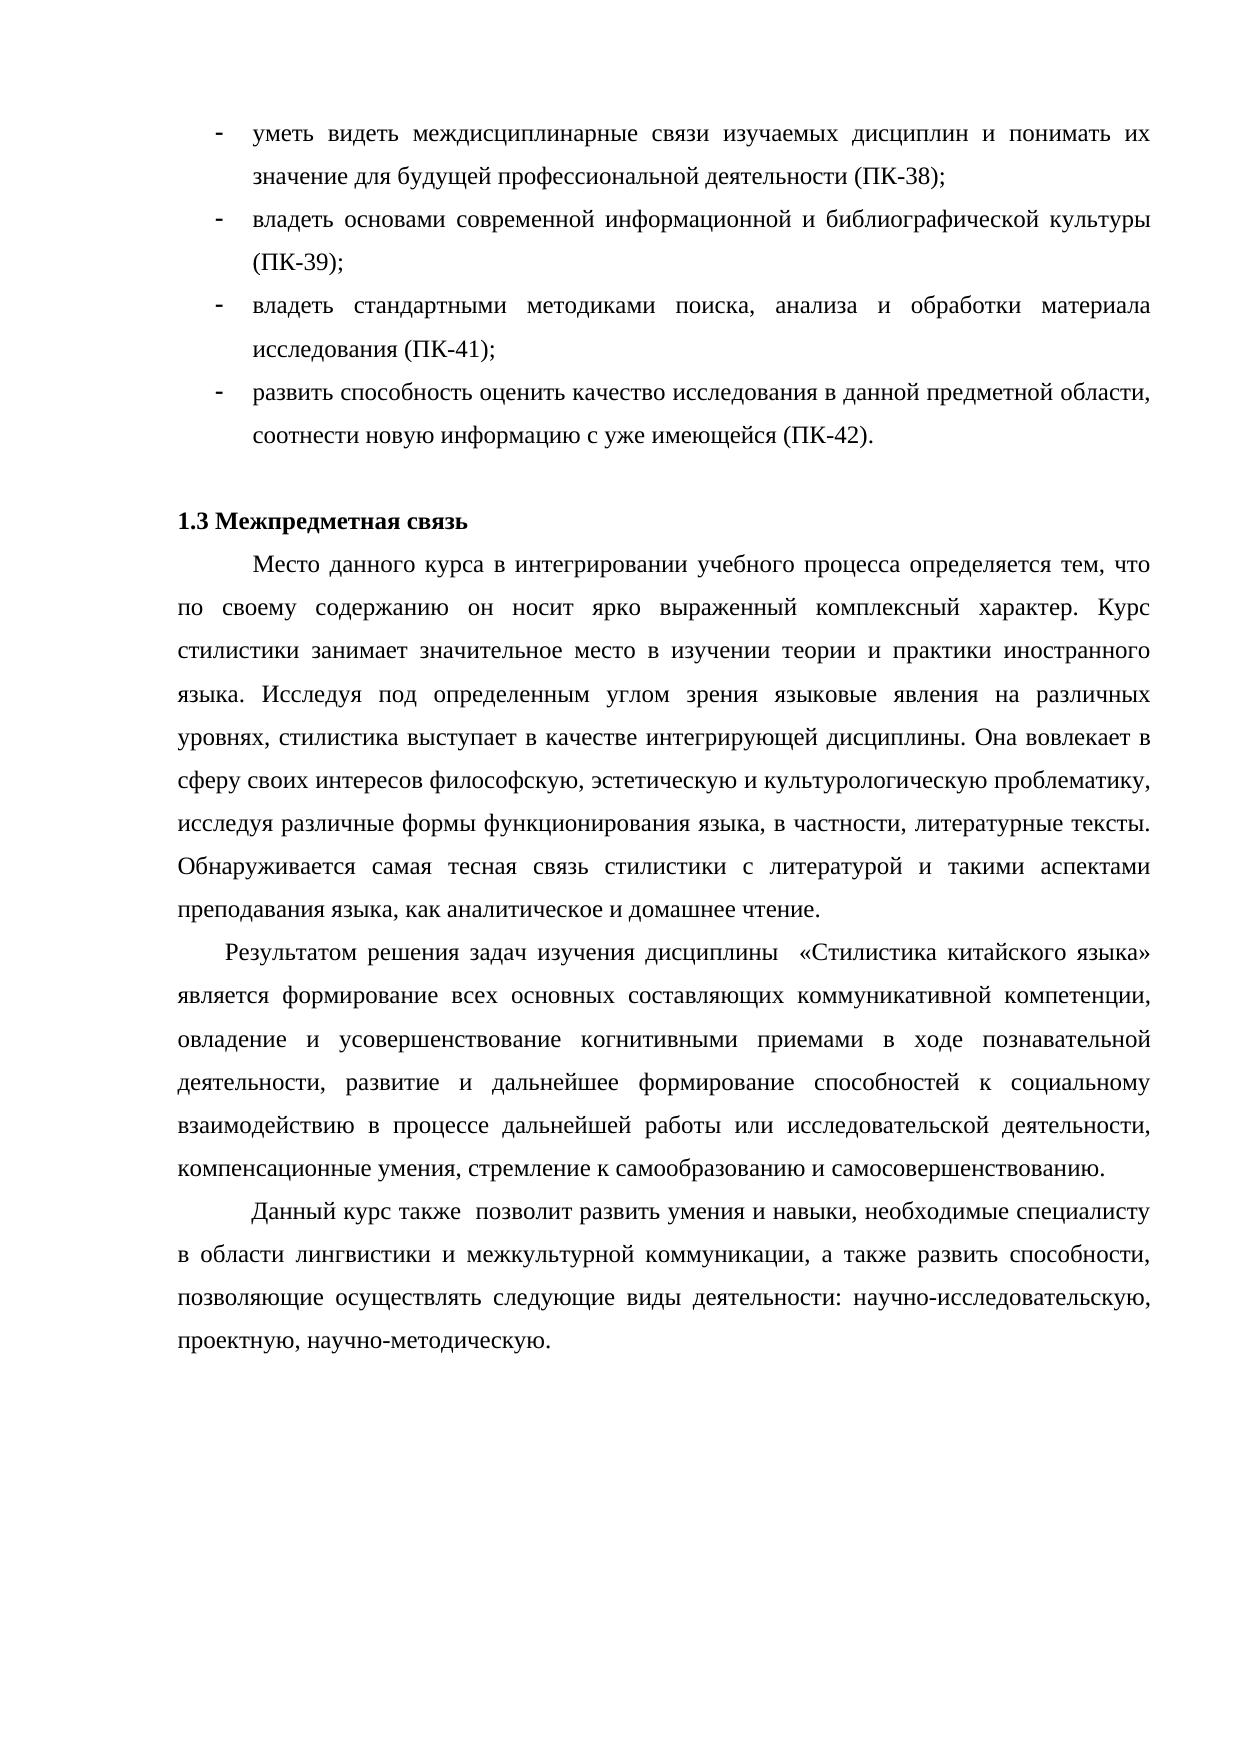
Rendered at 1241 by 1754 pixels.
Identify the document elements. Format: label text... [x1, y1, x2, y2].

list развить способность оценить качество исследования в данной предметной области, соотнести новую информацию с уже имеющейся (ПК-42). [215, 377, 1152, 449]
list владеть стандартными методиками поиска, анализа и обработки материала исследования (ПК-41); [215, 291, 1152, 362]
list владеть основами современной информационной и библиографической культуры (ПК-39); [215, 204, 1152, 276]
text Данный курс также позволит развить умения и навыки, необходимые специалисту в области лингвистики и межкультурной коммуникации, а также развить способности, позволяющие осуществлять следующие виды деятельности: научно-исследовательскую, проектную, научно-методическую. [177, 1196, 1152, 1354]
text Место данного курса в интегрировании учебного процесса определяется тем, что по своему содержанию он носит ярко выраженный комплексный характер. Курс стилистики занимает значительное место в изучении теории и практики иностранного языка. Исследуя под определенным углом зрения языковые явления на различных уровнях, стилистика выступает в качестве интегрирующей дисциплины. Она вовлекает в сферу своих интересов философскую, эстетическую и культурологическую проблематику, исследуя различные формы функционирования языка, в частности, литературные тексты. Обнаруживается самая тесная связь стилистики с литературой и такими аспектами преподавания языка, как аналитическое и домашнее чтение. [177, 549, 1152, 923]
text Результатом решения задач изучения дисциплины «Стилистика китайского языка» является формирование всех основных составляющих коммуникативной компетенции, овладение и усовершенствование когнитивными приемами в ходе познавательной деятельности, развитие и дальнейшее формирование способностей к социальному взаимодействию в процессе дальнейшей работы или исследовательской деятельности, компенсационные умения, стремление к самообразованию и самосовершенствованию. [177, 937, 1152, 1182]
list уметь видеть междисциплинарные связи изучаемых дисциплин и понимать их значение для будущей профессиональной деятельности (ПК-38); [215, 118, 1152, 190]
text 1.3 Межпредметная связь [177, 506, 1152, 535]
